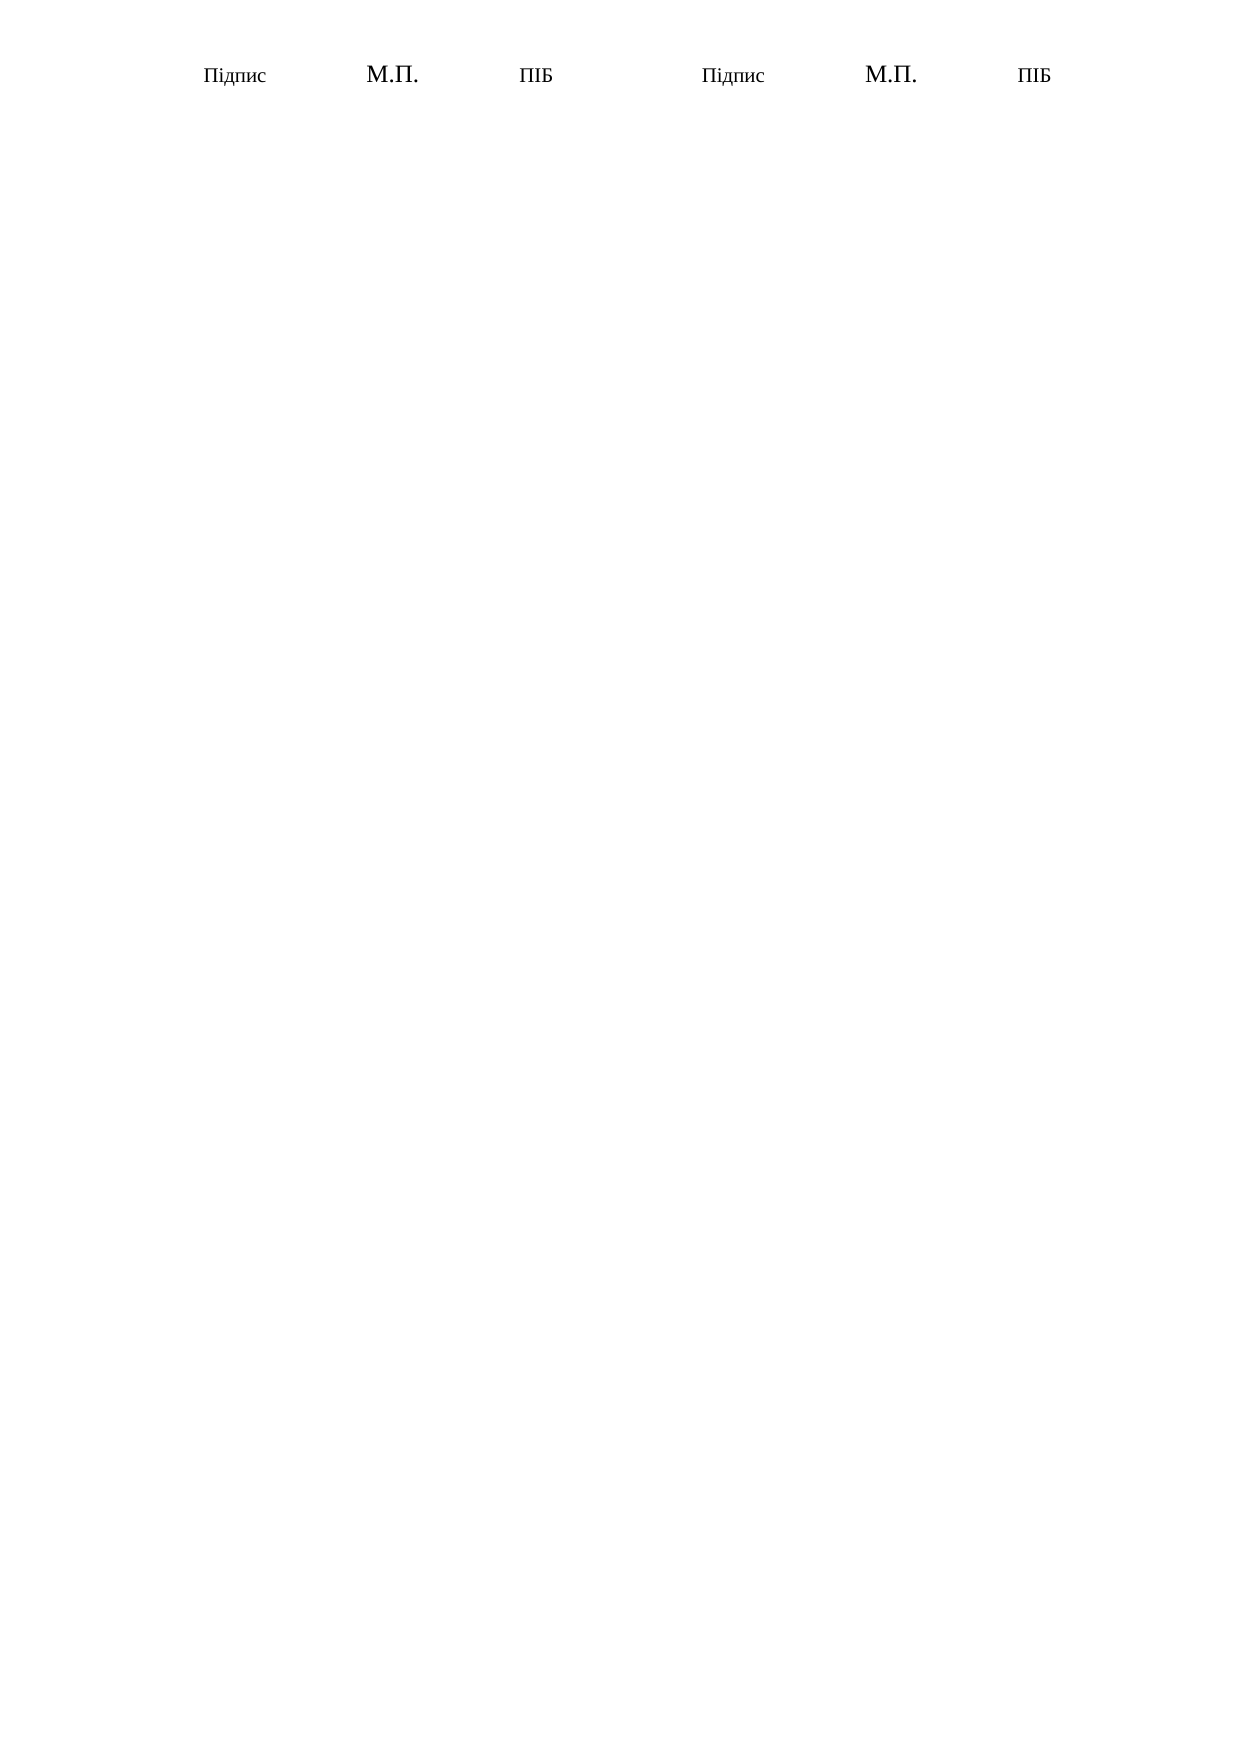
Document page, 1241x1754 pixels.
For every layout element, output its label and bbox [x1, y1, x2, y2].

table_cell [166, 59, 664, 117]
table_cell [664, 59, 1163, 117]
